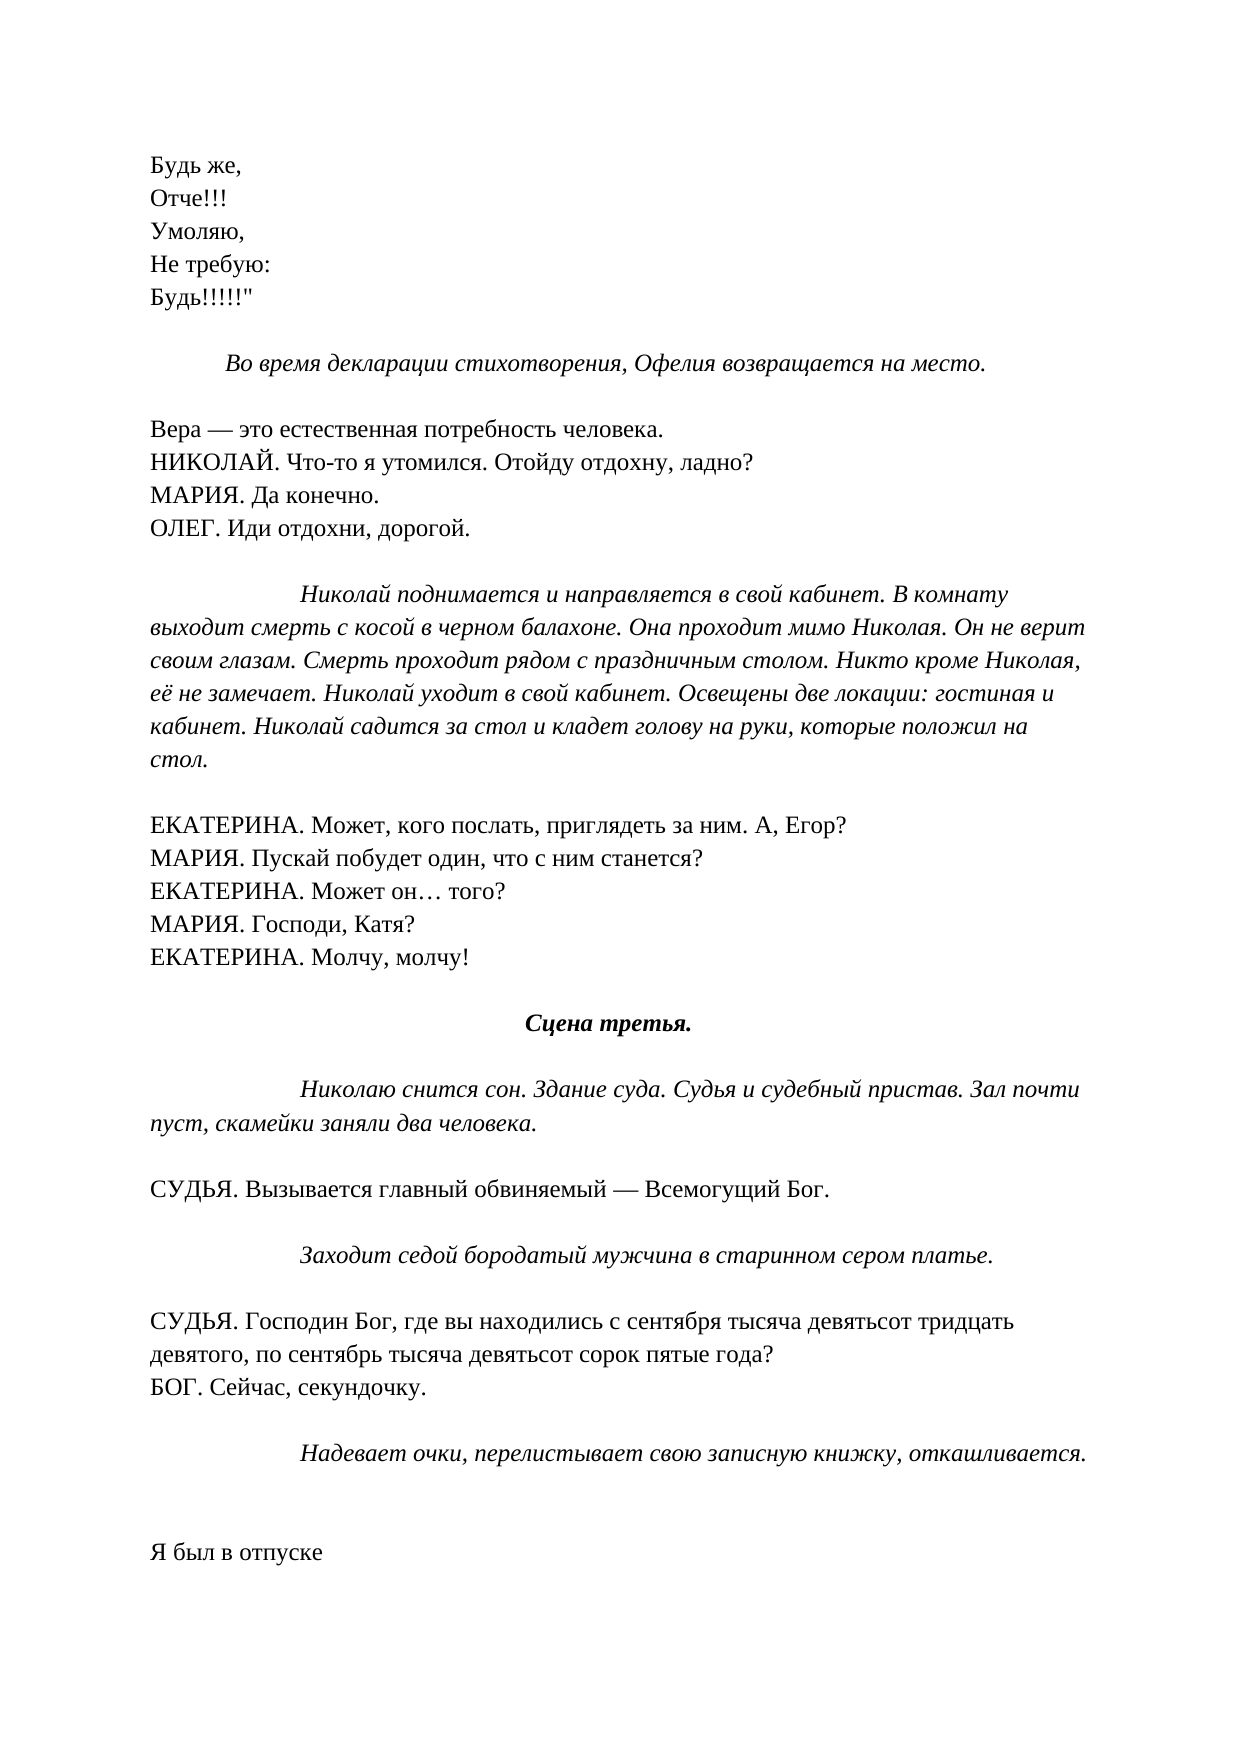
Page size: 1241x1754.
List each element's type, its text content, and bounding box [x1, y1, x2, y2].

text Во время декларации стихотворения, Офелия возвращается на место. [225, 348, 1090, 377]
text Вера — это естественная потребность человека. [150, 414, 1090, 443]
text Не требую: [150, 249, 1090, 278]
text Николай поднимается и направляется в свой кабинет. В комнату выходит смерть с косой в черном балахоне. Она проходит мимо Николая. Он не верит своим глазам. Смерть проходит рядом с праздничным столом. Никто кроме Николая, её не замечает. Николай уходит в свой кабинет. Освещены две локации: гостиная и кабинет. Николай садится за стол и кладет голову на руки, которые положил на стол. [150, 579, 1090, 773]
text ЕКАТЕРИНА. Молчу, молчу! [150, 942, 1090, 971]
text Надевает очки, перелистывает свою записную книжку, откашливается. [225, 1438, 1090, 1467]
text БОГ. Сейчас, секундочку. [150, 1372, 1090, 1401]
text СУДЬЯ. Господин Бог, где вы находились с сентября тысяча девятьсот тридцать девятого, по сентябрь тысяча девятьсот сорок пятые года? [150, 1306, 1090, 1367]
text НИКОЛАЙ. Что-то я утомился. Отойду отдохну, ладно? [150, 447, 1090, 476]
text Николаю снится сон. Здание суда. Судья и судебный пристав. Зал почти пуст, скамейки заняли два человека. [150, 1074, 1090, 1136]
text Отче!!! [150, 183, 1090, 212]
text Заходит седой бородатый мужчина в старинном сером платье. [225, 1240, 1090, 1268]
text Сцена третья. [150, 1008, 1090, 1037]
text МАРИЯ. Да конечно. [150, 480, 1090, 509]
text МАРИЯ. Пускай побудет один, что с ним станется? [150, 843, 1090, 872]
text ЕКАТЕРИНА. Может, кого послать, приглядеть за ним. А, Егор? [150, 810, 1090, 839]
text Будь же, [150, 150, 1090, 179]
text Я был в отпуске [150, 1537, 1090, 1566]
text ЕКАТЕРИНА. Может он… того? [150, 876, 1090, 905]
text МАРИЯ. Господи, Катя? [150, 909, 1090, 938]
text СУДЬЯ. Вызывается главный обвиняемый — Всемогущий Бог. [150, 1174, 1090, 1202]
text ОЛЕГ. Иди отдохни, дорогой. [150, 513, 1090, 542]
text Будь!!!!!" [150, 282, 1090, 311]
text Умоляю, [150, 216, 1090, 245]
